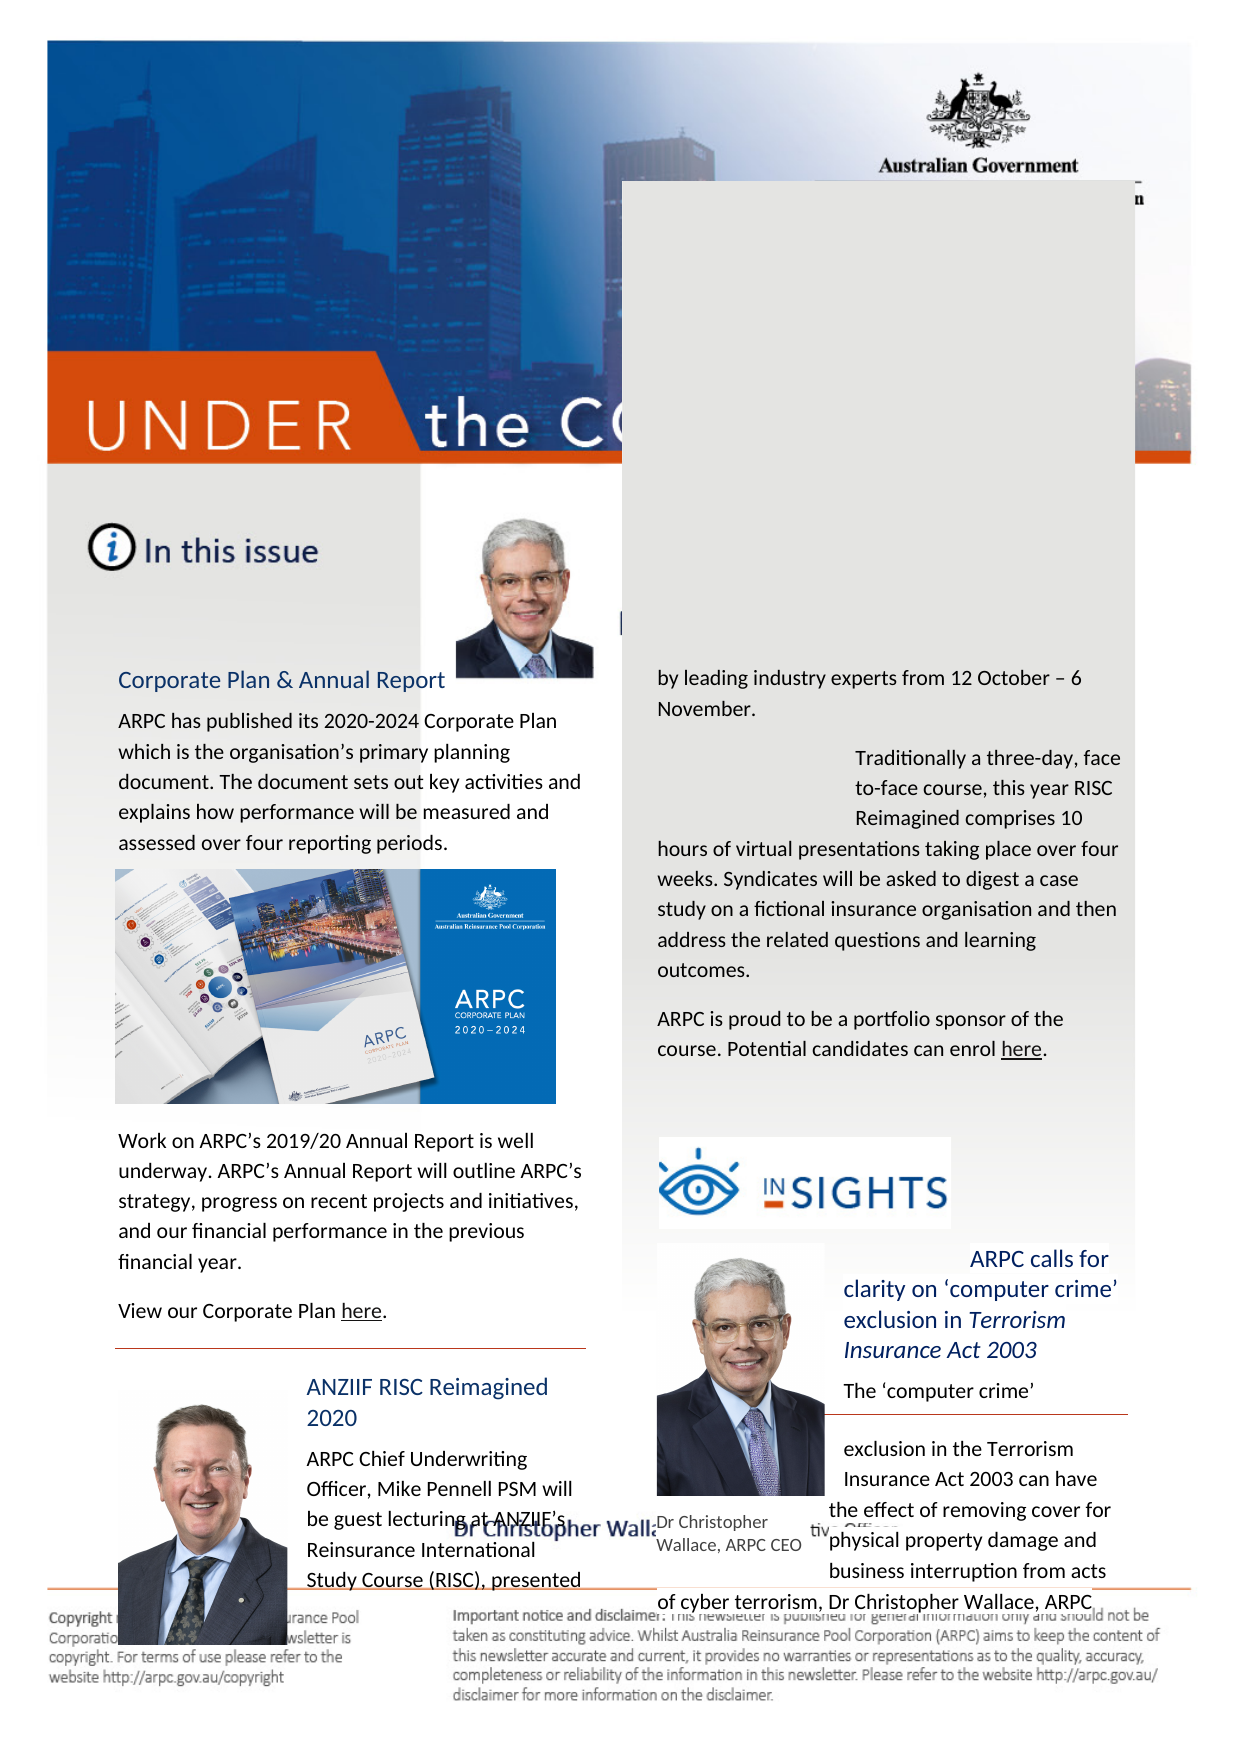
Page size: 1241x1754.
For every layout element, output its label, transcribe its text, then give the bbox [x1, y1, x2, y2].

text ARPC Chief Underwriting Officer, Mike Pennell PSM will be guest lecturing at ANZIIF’s Reinsurance International Study Course (RISC), presented by leading industry experts from 12 October – 6 November. [657, 664, 1122, 721]
picture [0, 0, 1234, 1754]
text Traditionally a three-day, face to-face course, this year RISC Reimagined comprises 10 hours of virtual presentations taking place over four weeks. Syndicates will be asked to digest a case study on a fictional insurance organisation and then address the related questions and learning outcomes. [657, 744, 1122, 983]
text ARPC Chief Underwriting Officer, Mike Pennell PSM will be guest lecturing at ANZIIF’s Reinsurance International Study Course (RISC), presented by leading industry experts from 12 October – 6 November. [118, 1445, 583, 1593]
text Work on ARPC’s 2019/20 Annual Report is well underway. ARPC’s Annual Report will outline ARPC’s strategy, progress on recent projects and initiatives, and our financial performance in the previous financial year. [118, 878, 583, 1275]
subtitle ANZIIF RISC Reimagined 2020 [118, 1346, 583, 1432]
text ARPC is proud to be a portfolio sponsor of the course. Potential candidates can enrol here. [657, 1005, 1122, 1062]
subtitle The ‘computer crime’ exclusion in the Terrorism Insurance Act 2003 can have the effect of removing cover for physical property damage and business interruption from acts of cyber terrorism, Dr Christopher Wallace, ARPC CEO, told delegates at the 3 September ARPC Cyber Research and Insurance Webinar. ARPC believes the term ‘computer crime’ should be clarified in future reviews of the ARPC scheme. The research ARPC undertook with OECD and Cambridge Centre for Risk Studies, presented at the webinar, will also inform those reviews. ARPC will explain its position on computer crime further in a special issue of UTC. ‘Cyber War and Terrorism: Towards a common language to promote insurability’ [657, 1377, 1122, 1614]
text ARPC has published its 2020-2024 Corporate Plan which is the organisation’s primary planning document. The document sets out key activities and explains how performance will be measured and assessed over four reporting periods. [118, 707, 583, 855]
subtitle Corporate Plan & Annual Report [118, 664, 583, 695]
text View our Corporate Plan here. [118, 1297, 583, 1324]
subtitle ARPC calls for clarity on ‘computer crime’ exclusion in Terrorism Insurance Act 2003 [825, 1243, 1122, 1365]
